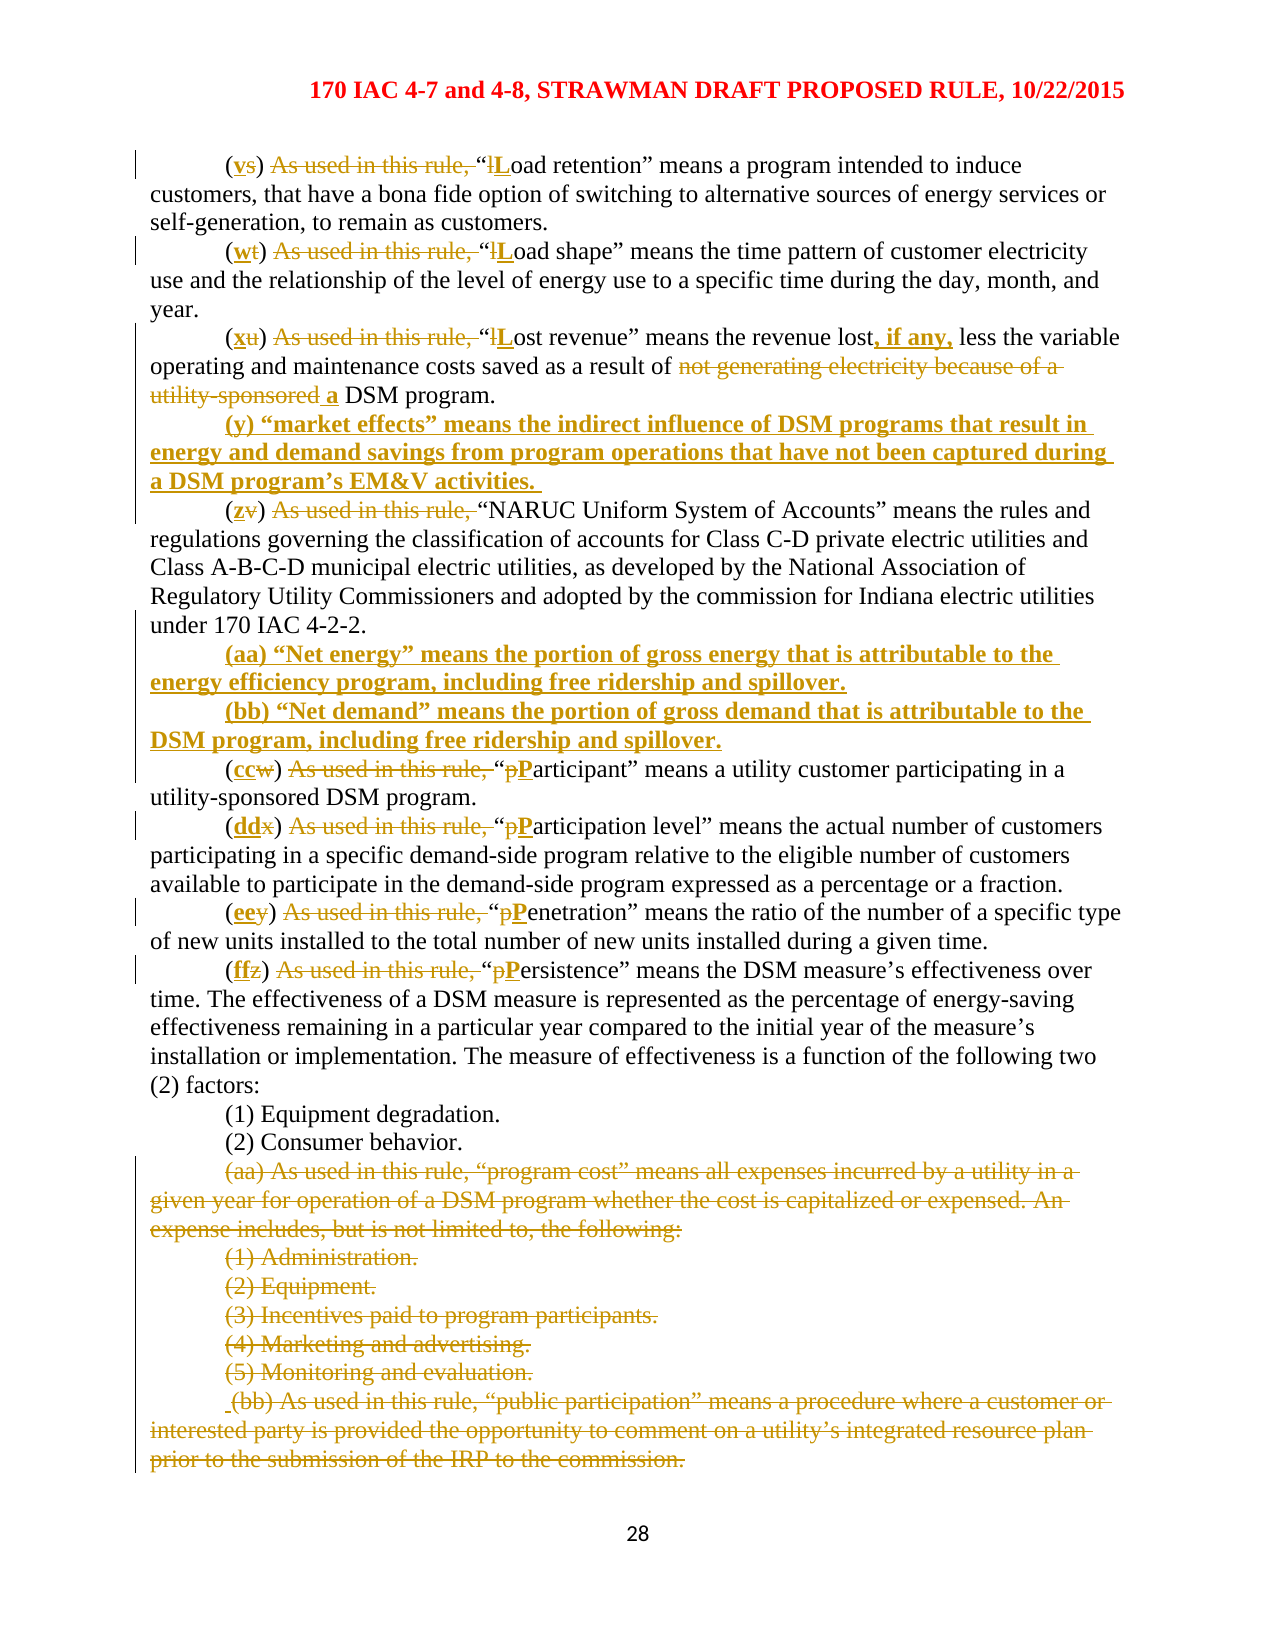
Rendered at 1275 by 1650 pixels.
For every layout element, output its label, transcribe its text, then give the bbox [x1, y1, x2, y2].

text () “ost revenue” means the revenue lost less the variable operating and maintenance costs saved as a result of DSM program. [150, 322, 1125, 409]
text (2) Consumer behavior. [150, 1127, 1125, 1156]
text () “oad shape” means the time pattern of customer electricity use and the relationship of the level of energy use to a specific time during the day, month, and year. [150, 236, 1125, 322]
text () “enetration” means the ratio of the number of a specific type of new units installed to the total number of new units installed during a given time. [150, 897, 1125, 955]
text () “oad retention” means a program intended to induce customers, that have a bona fide option of switching to alternative sources of energy services or self-generation, to remain as customers. [150, 150, 1125, 236]
text () “articipation level” means the actual number of customers participating in a specific demand-side program relative to the eligible number of customers available to participate in the demand-side program expressed as a percentage or a fraction. [150, 811, 1125, 897]
text () “articipant” means a utility customer participating in a utility-sponsored DSM program. [150, 754, 1125, 811]
text () “ersistence” means the DSM measure’s effectiveness over time. The effectiveness of a DSM measure is represented as the percentage of energy-saving effectiveness remaining in a particular year compared to the initial year of the measure’s installation or implementation. The measure of effectiveness is a function of the following two (2) factors: [150, 955, 1125, 1099]
text (1) Equipment degradation. [150, 1099, 1125, 1127]
text () “NARUC Uniform System of Accounts” means the rules and regulations governing the classification of accounts for Class C-D private electric utilities and Class A-B-C-D municipal electric utilities, as developed by the National Association of Regulatory Utility Commissioners and adopted by the commission for Indiana electric utilities under 170 IAC 4-2-2. [150, 495, 1125, 639]
